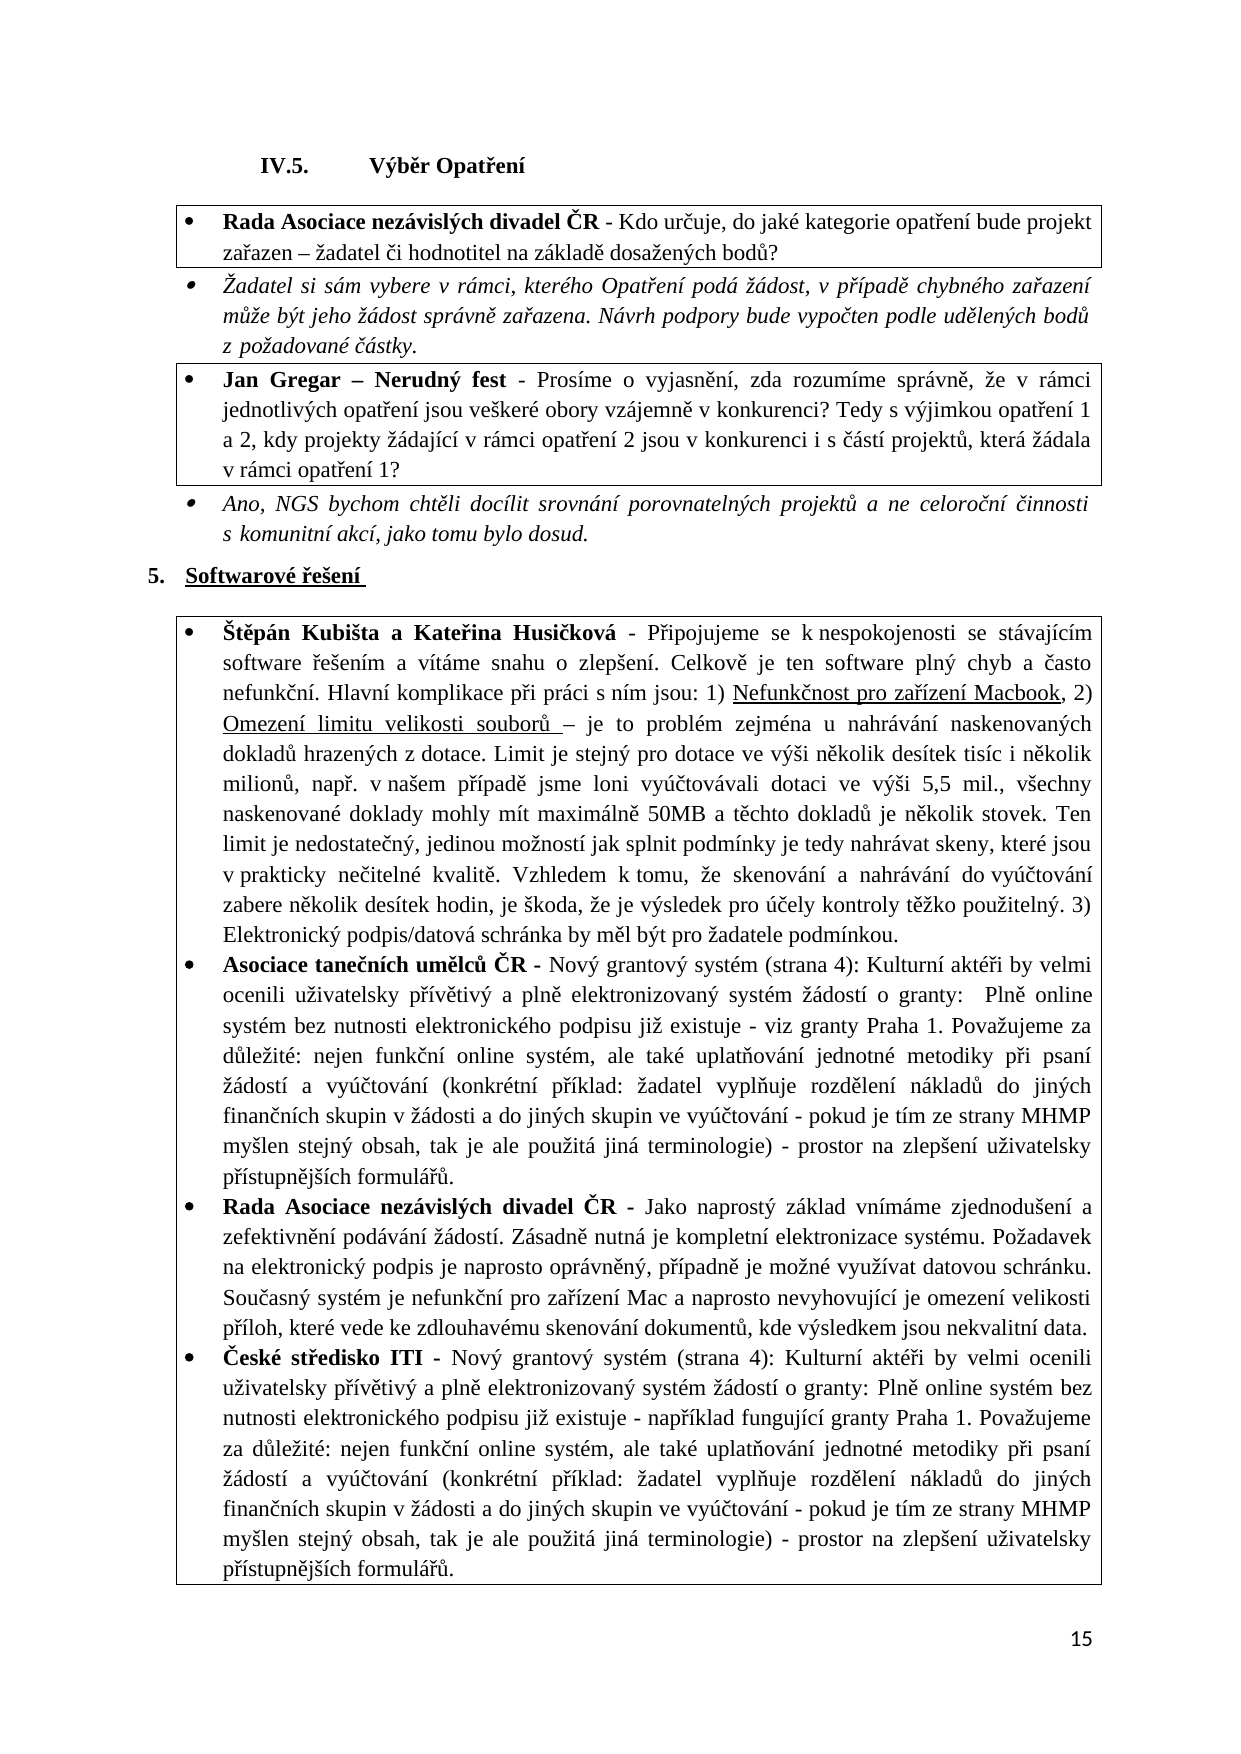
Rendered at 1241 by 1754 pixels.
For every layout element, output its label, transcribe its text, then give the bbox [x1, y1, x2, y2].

list Rada Asociace nezávislých divadel ČR - Kdo určuje, do jaké kategorie opatření bude projekt zařazen – žadatel či hodnotitel na základě dosažených bodů? [177, 206, 1101, 267]
list České středisko ITI - Nový grantový systém (strana 4): Kulturní aktéři by velmi ocenili uživatelsky přívětivý a plně elektronizovaný systém žádostí o granty: Plně online systém bez nutnosti elektronického podpisu již existuje - například fungující granty Praha 1. Považujeme za důležité: nejen funkční online systém, ale také uplatňování jednotné metodiky při psaní žádostí a vyúčtování (konkrétní příklad: žadatel vyplňuje rozdělení nákladů do jiných finančních skupin v žádosti a do jiných skupin ve vyúčtování - pokud je tím ze strany MHMP myšlen stejný obsah, tak je ale použitá jiná terminologie) - prostor na zlepšení uživatelsky přístupnějších formulářů. [177, 1341, 1101, 1584]
list Asociace tanečních umělců ČR - Nový grantový systém (strana 4): Kulturní aktéři by velmi ocenili uživatelsky přívětivý a plně elektronizovaný systém žádostí o granty: Plně online systém bez nutnosti elektronického podpisu již existuje - viz granty Praha 1. Považujeme za důležité: nejen funkční online systém, ale také uplatňování jednotné metodiky při psaní žádostí a vyúčtování (konkrétní příklad: žadatel vyplňuje rozdělení nákladů do jiných finančních skupin v žádosti a do jiných skupin ve vyúčtování - pokud je tím ze strany MHMP myšlen stejný obsah, tak je ale použitá jiná terminologie) - prostor na zlepšení uživatelsky přístupnějších formulářů. [177, 948, 1101, 1189]
list Ano, NGS bychom chtěli docílit srovnání porovnatelných projektů a ne celoroční činnosti s komunitní akcí, jako tomu bylo dosud. [185, 489, 1093, 546]
list Jan Gregar – Nerudný fest - Prosíme o vyjasnění, zda rozumíme správně, že v rámci jednotlivých opatření jsou veškeré obory vzájemně v konkurenci? Tedy s výjimkou opatření 1 a 2, kdy projekty žádající v rámci opatření 2 jsou v konkurenci i s částí projektů, která žádala v rámci opatření 1? [177, 364, 1101, 485]
list Rada Asociace nezávislých divadel ČR - Jako naprostý základ vnímáme zjednodušení a zefektivnění podávání žádostí. Zásadně nutná je kompletní elektronizace systému. Požadavek na elektronický podpis je naprosto oprávněný, případně je možné využívat datovou schránku. Současný systém je nefunkční pro zařízení Mac a naprosto nevyhovující je omezení velikosti příloh, které vede ke zdlouhavému skenování dokumentů, kde výsledkem jsou nekvalitní data. [177, 1190, 1101, 1340]
list Žadatel si sám vybere v rámci, kterého Opatření podá žádost, v případě chybného zařazení může být jeho žádost správně zařazena. Návrh podpory bude vypočten podle udělených bodů z požadované částky. [185, 272, 1093, 359]
subtitle Výběr Opatření [260, 152, 1093, 178]
list Štěpán Kubišta a Kateřina Husičková - Připojujeme se k nespokojenosti se stávajícím software řešením a vítáme snahu o zlepšení. Celkově je ten software plný chyb a často nefunkční. Hlavní komplikace při práci s ním jsou: 1) Nefunkčnost pro zařízení Macbook, 2) Omezení limitu velikosti souborů – je to problém zejména u nahrávání naskenovaných dokladů hrazených z dotace. Limit je stejný pro dotace ve výši několik desítek tisíc i několik milionů, např. v našem případě jsme loni vyúčtovávali dotaci ve výši 5,5 mil., všechny naskenované doklady mohly mít maximálně 50MB a těchto dokladů je několik stovek. Ten limit je nedostatečný, jedinou možností jak splnit podmínky je tedy nahrávat skeny, které jsou v prakticky nečitelné kvalitě. Vzhledem k tomu, že skenování a nahrávání do vyúčtování zabere několik desítek hodin, je škoda, že je výsledek pro účely kontroly těžko použitelný. 3) Elektronický podpis/datová schránka by měl být pro žadatele podmínkou. [177, 617, 1101, 947]
subtitle Softwarové řešení [148, 562, 1093, 589]
